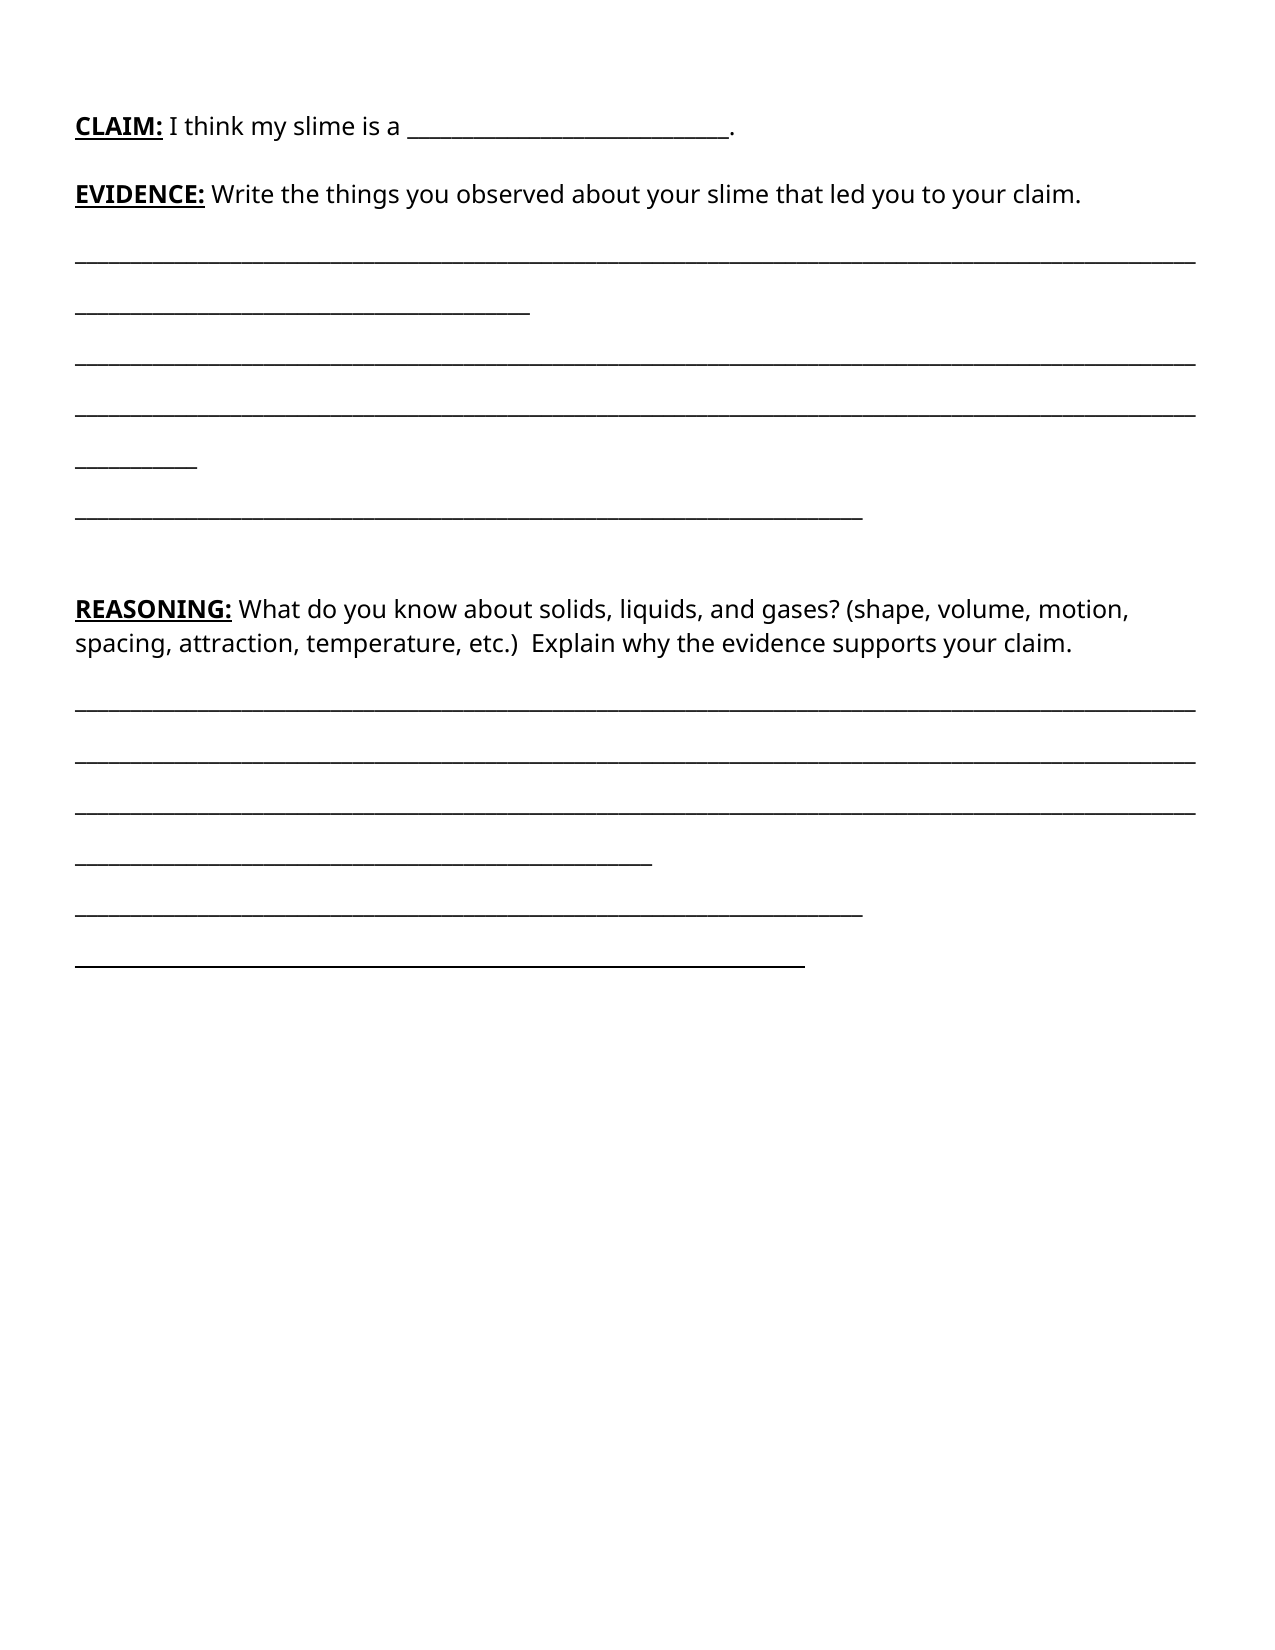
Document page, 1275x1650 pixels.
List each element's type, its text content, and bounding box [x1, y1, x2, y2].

text EVIDENCE: Write the things you observed about your slime that led you to your claim. [75, 177, 1200, 211]
text _______________________________________________________________________ [75, 886, 1200, 920]
text ______________________________________________________________________________________________________________________________________________ _____________________________________________________________________________________________________________________________________________________________________________________________________________________ [75, 234, 1200, 472]
text _______________________________________________________________________ [75, 489, 1200, 523]
text _______________________________________________________________________ [75, 937, 1200, 971]
text CLAIM: I think my slime is a _____________________________. [75, 109, 1200, 143]
text REASONING: What do you know about solids, liquids, and gases? (shape, volume, motion, spacing, attraction, temperature, etc.) Explain why the evidence supports your claim. [75, 591, 1200, 659]
text ___________________________________________________________________________________________________________________________________________________________________________________________________________________________________________________________________________________________________________________________________________________________________ [75, 682, 1200, 869]
